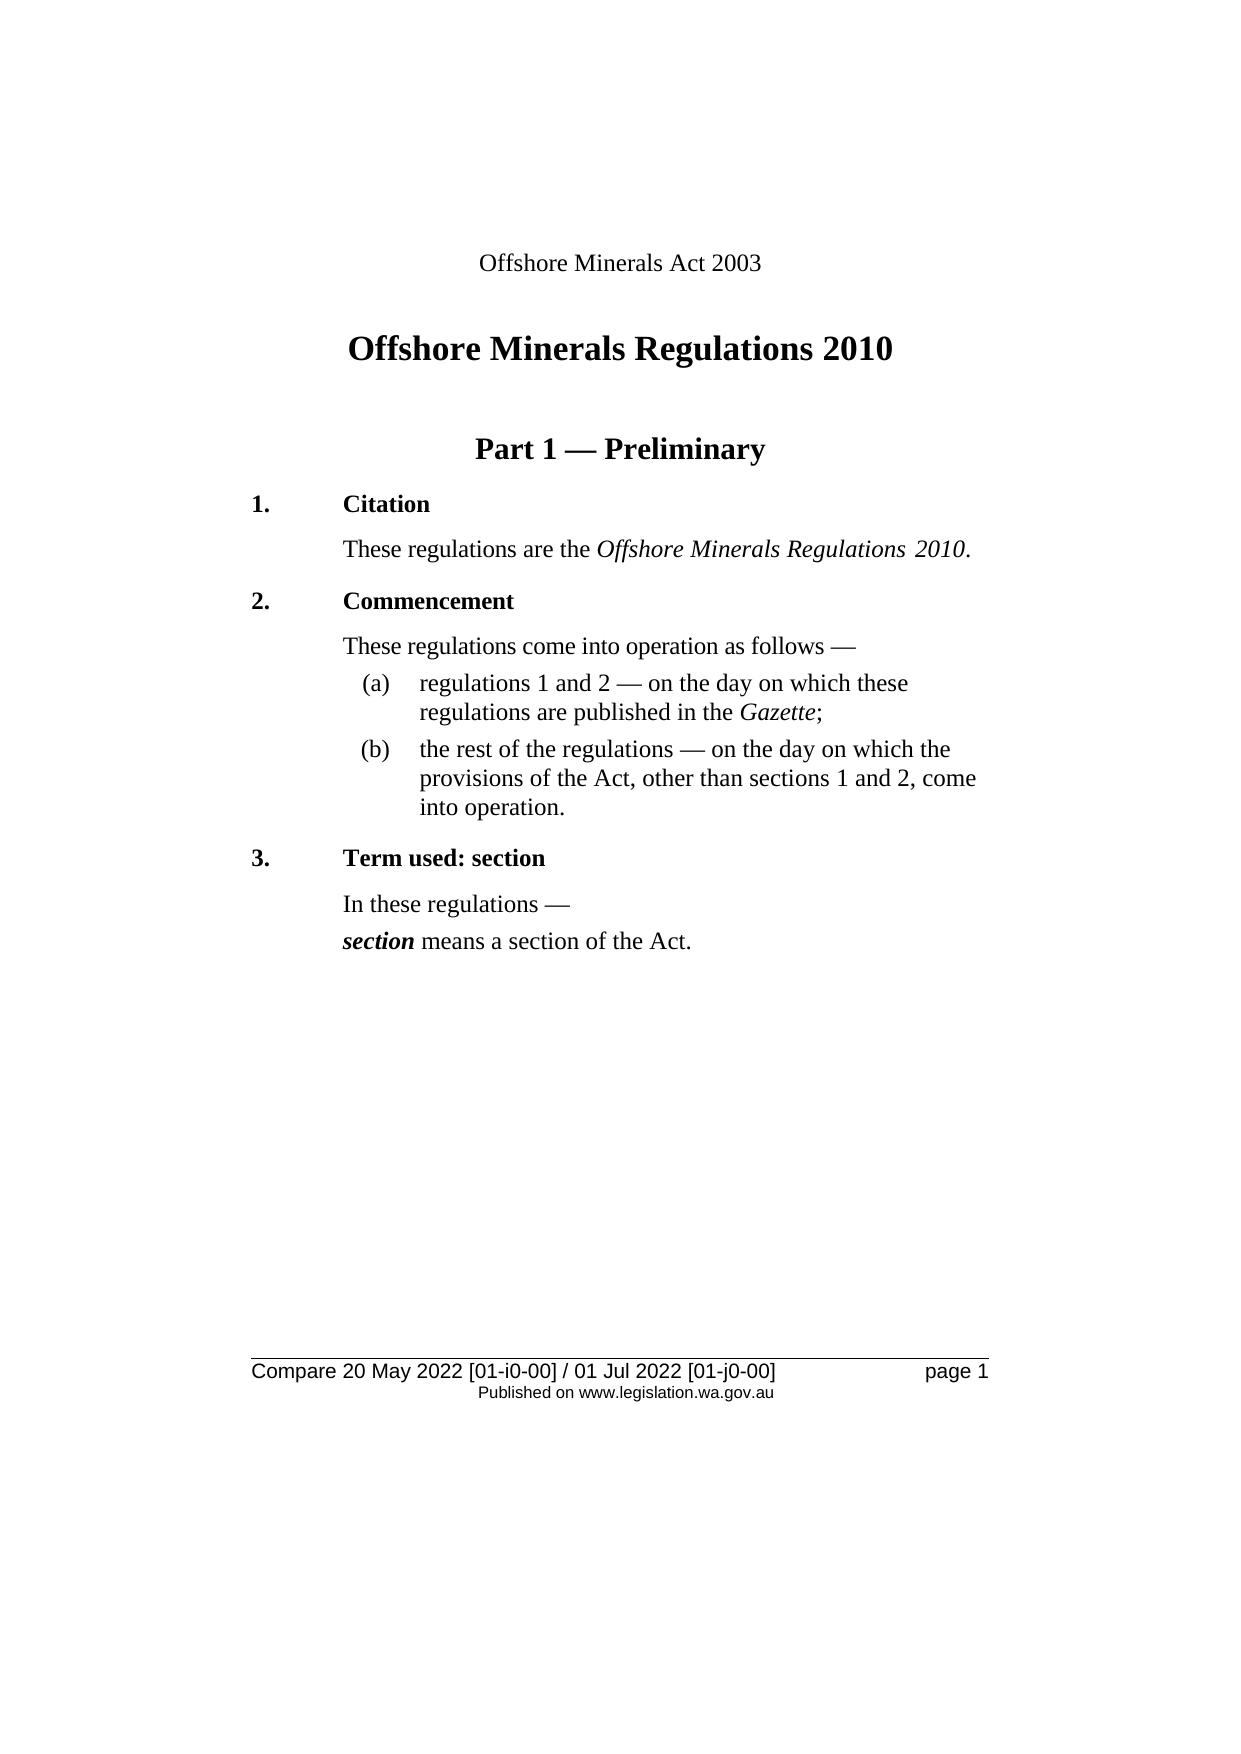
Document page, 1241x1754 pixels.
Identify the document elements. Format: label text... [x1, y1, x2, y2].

subtitle Part 1 — Preliminary [251, 430, 989, 466]
text (b) the rest of the regulations — on the day on which the provisions of the Act, other than sections 1 and 2, come into operation. [251, 734, 989, 821]
text These regulations are the Offshore Minerals Regulations 2010. [251, 534, 989, 563]
subtitle 2. Commencement [251, 586, 989, 615]
text Offshore Minerals Act 2003 [251, 248, 989, 277]
text In these regulations — [251, 889, 989, 918]
text (a) regulations 1 and 2 — on the day on which these regulations are published in the Gazette; [251, 668, 989, 726]
subtitle 1. Citation [251, 489, 989, 518]
text Offshore Minerals Regulations 2010 [251, 327, 989, 368]
text section means a section of the Act. [251, 926, 989, 955]
text These regulations come into operation as follows — [251, 631, 989, 660]
subtitle 3. Term used: section [251, 843, 989, 872]
